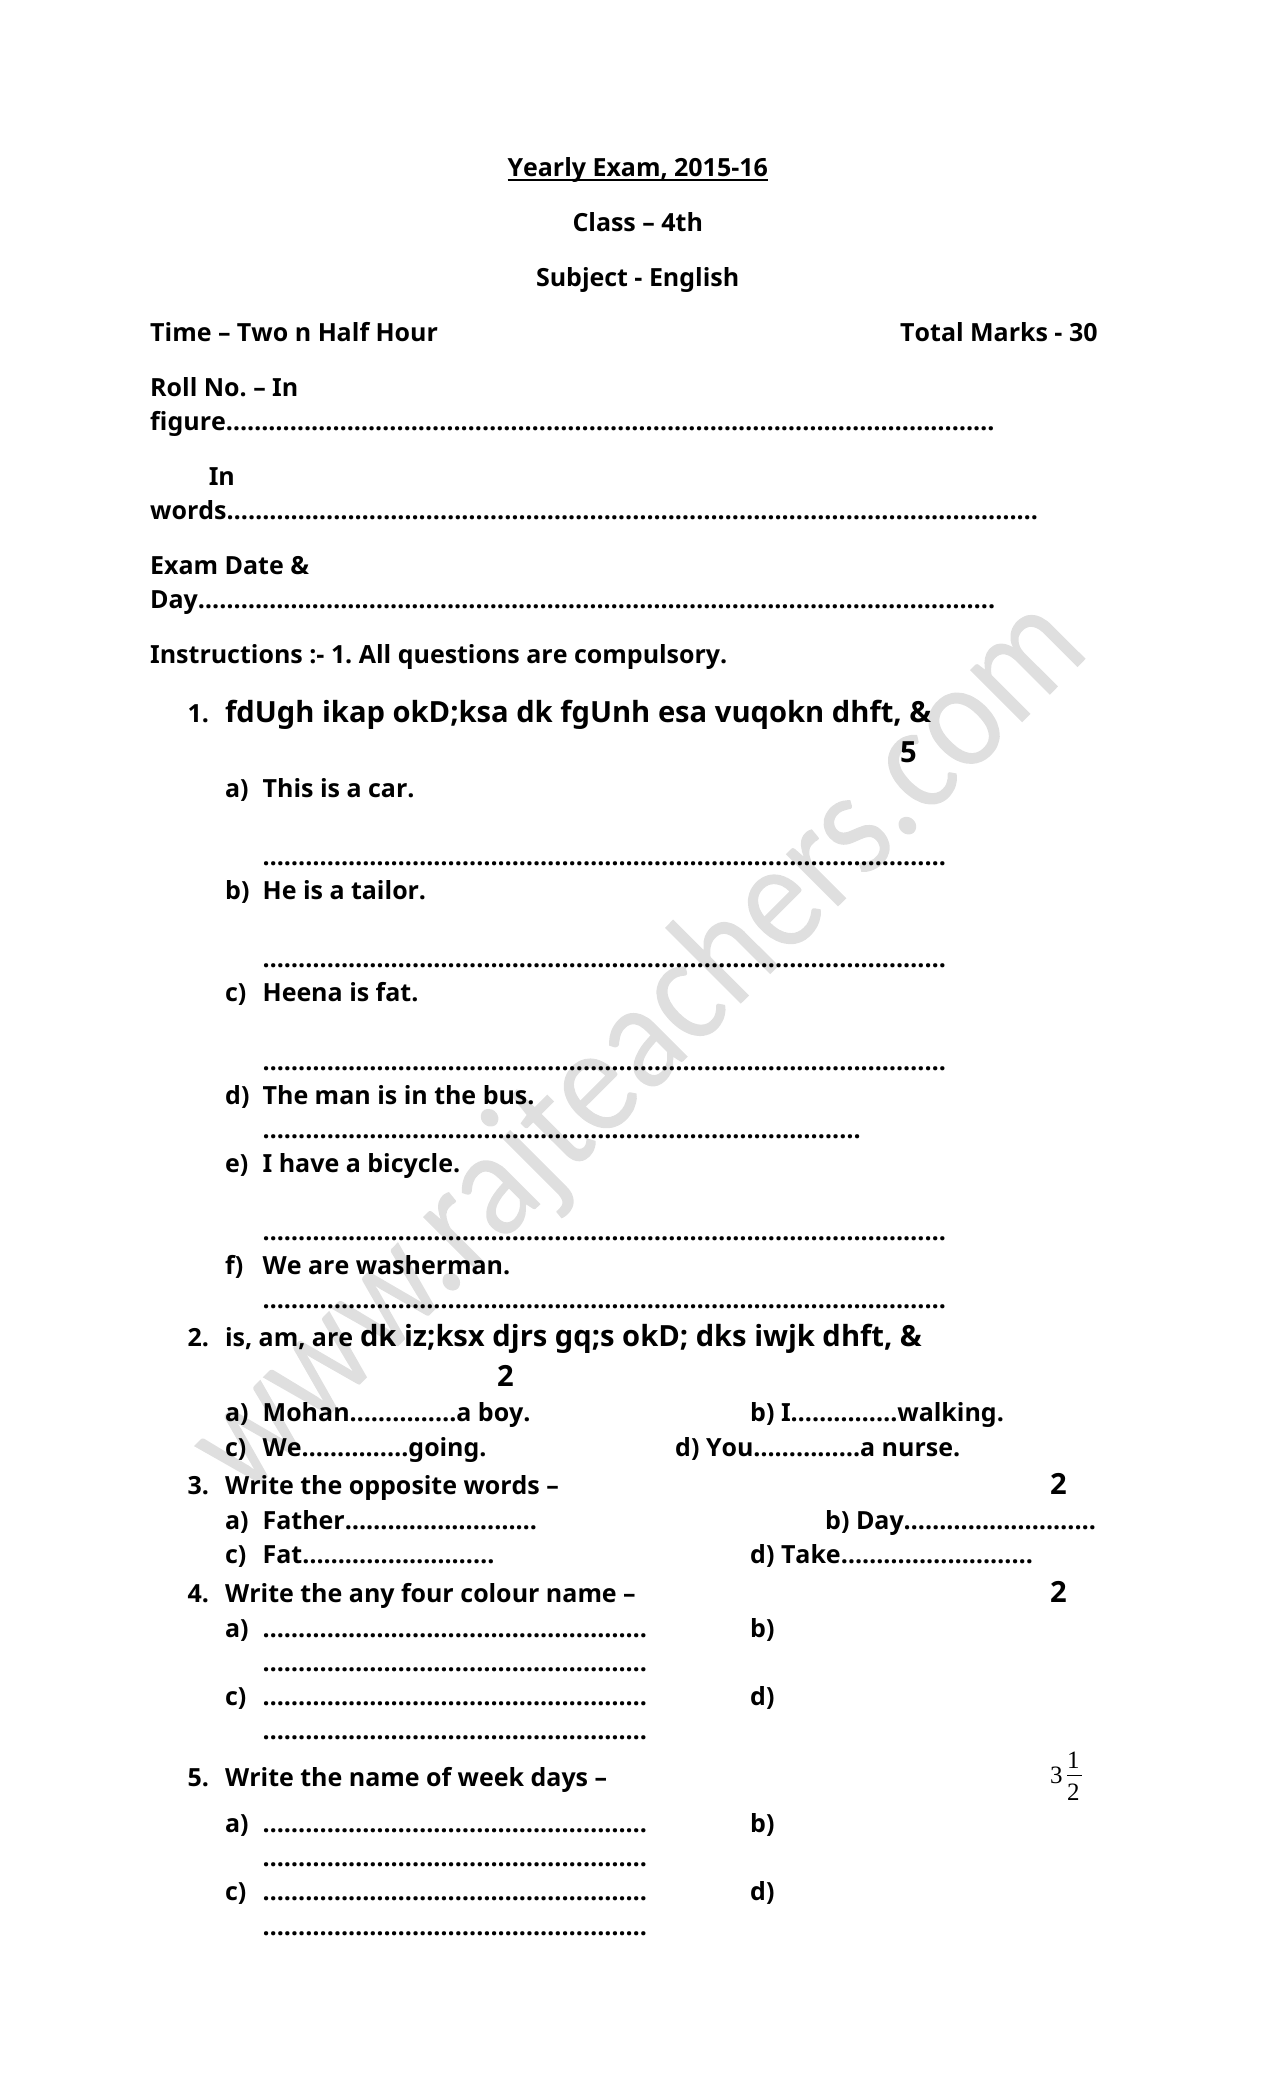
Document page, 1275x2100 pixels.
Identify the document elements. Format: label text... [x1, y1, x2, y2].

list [225, 1679, 1125, 1747]
text In words…………………………………………………………………………………………………… [150, 458, 1125, 527]
list Heena is fat. …………………………………………………………………………………… [225, 975, 1125, 1077]
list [225, 1874, 1125, 1942]
list The man is in the bus. ………………………………………………………………………… [225, 1077, 1125, 1145]
list is, am, are dk iz;ksx djrs gq;s okD; dks iwjk dhft, & 2 [187, 1316, 1125, 1395]
text Yearly Exam, 2015-16 [150, 150, 1125, 184]
list He is a tailor. …………………………………………………………………………………… [225, 873, 1125, 975]
text Subject - English [150, 260, 1125, 294]
list Write the opposite words – 2 [187, 1463, 1125, 1503]
text Roll No. – In figure……………………………………………………………………………………………… [150, 369, 1125, 438]
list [225, 1806, 1125, 1874]
text Exam Date & Day…………………………………………………………………………………………………. [150, 547, 1125, 616]
list Write the name of week days – [187, 1747, 1125, 1806]
list This is a car. …………………………………………………………………………………… [225, 771, 1125, 873]
list We……………going. d) You……………a nurse. [225, 1429, 1125, 1463]
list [225, 1611, 1125, 1679]
list Fat……………………… d) Take……………………… [225, 1537, 1125, 1571]
text Time – Two n Half Hour Total Marks - 30 [150, 315, 1125, 349]
list Mohan……………a boy. b) I……………walking. [225, 1395, 1125, 1429]
list Father……………………… b) Day……………………… [225, 1503, 1125, 1537]
list Write the any four colour name – 2 [187, 1571, 1125, 1611]
list I have a bicycle. …………………………………………………………………………………… [225, 1145, 1125, 1248]
text Class – 4th [150, 205, 1125, 239]
text Instructions :- 1. All questions are compulsory. [150, 636, 1125, 671]
list fdUgh ikap okD;ksa dk fgUnh esa vuqokn dhft, & 5 [187, 691, 1125, 771]
list We are washerman.…………………………………………………………………………………… [225, 1248, 1125, 1316]
